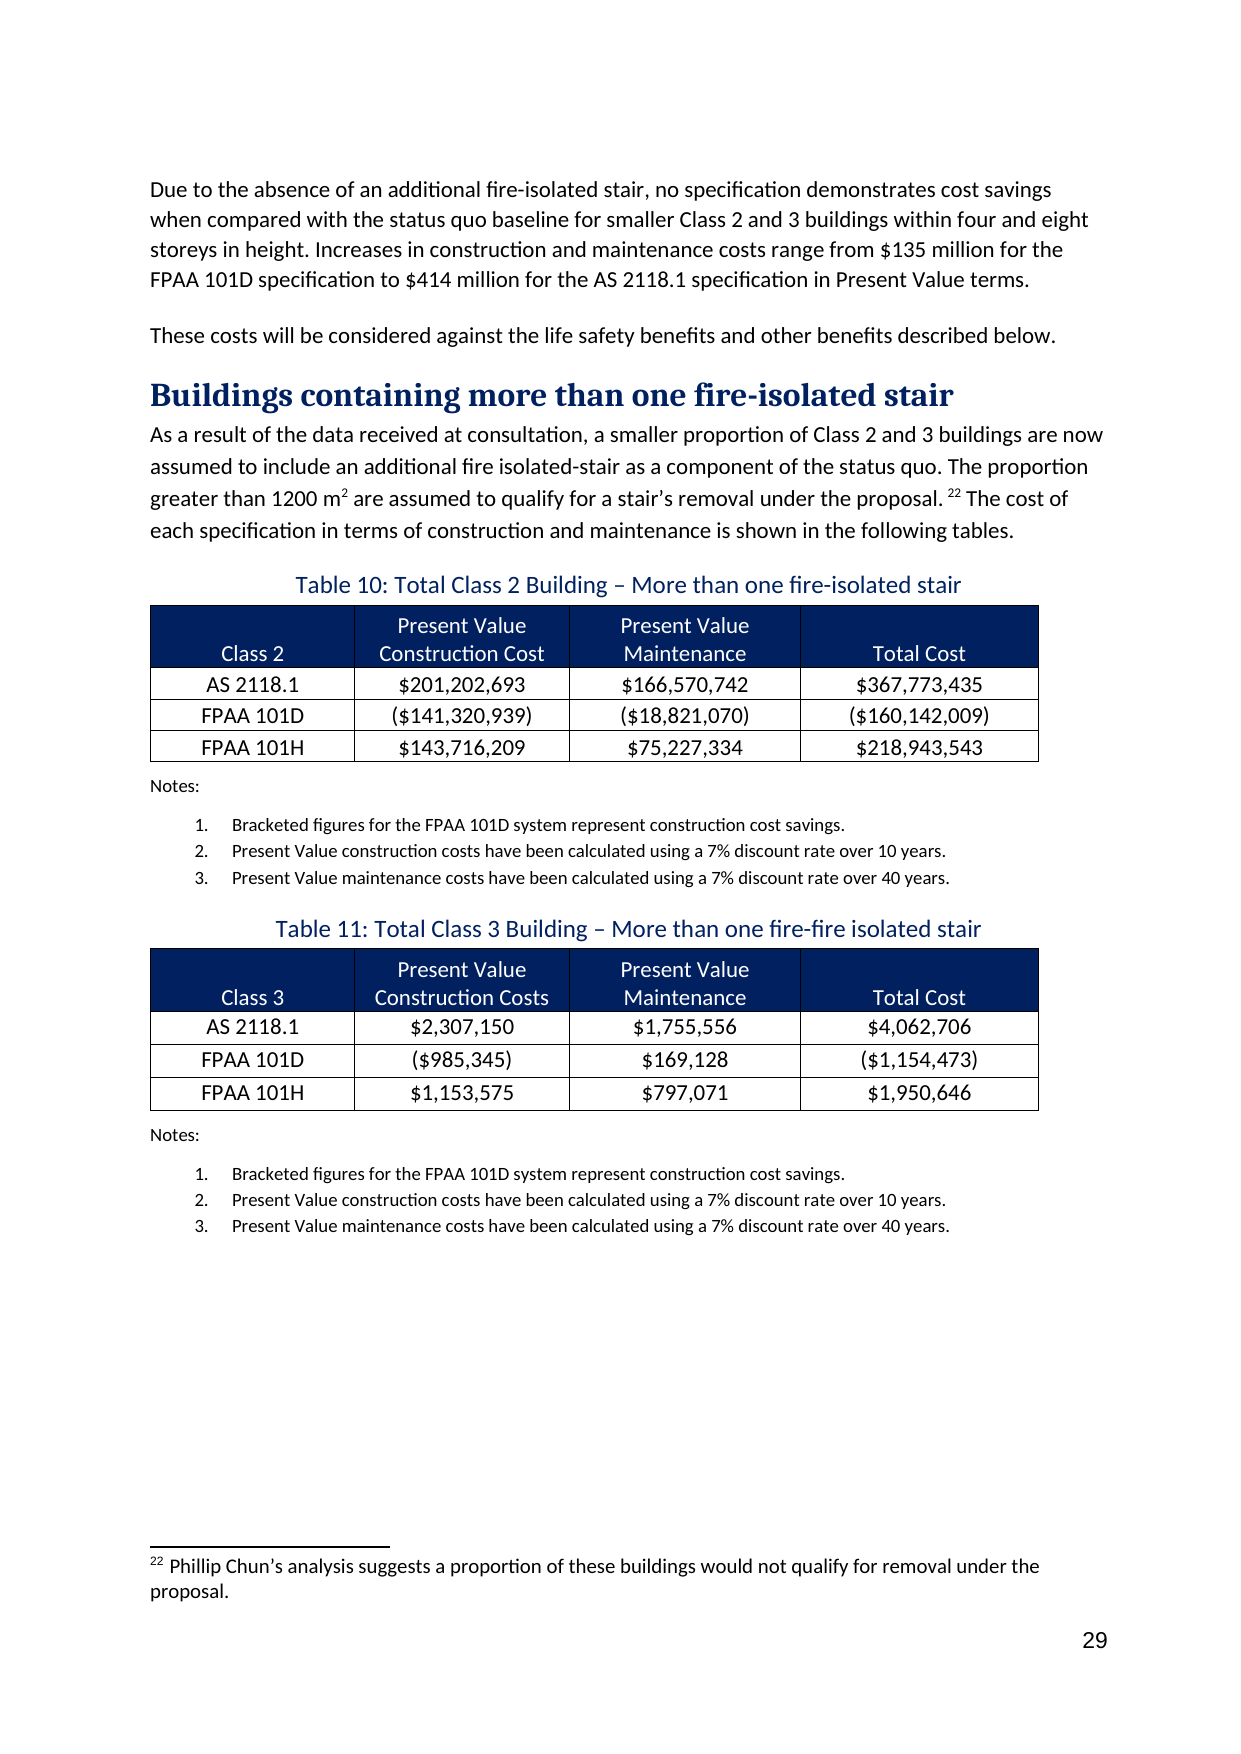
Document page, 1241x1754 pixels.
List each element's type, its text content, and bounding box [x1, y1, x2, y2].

text These costs will be considered against the life safety benefits and other benefits described below. [150, 321, 1107, 349]
table_header Class 3 [151, 949, 354, 1011]
table_cell $1,153,575 [355, 1078, 569, 1109]
subtitle Buildings containing more than one fire-isolated stair [150, 376, 1107, 414]
text Notes: [150, 774, 1107, 797]
text As a result of the data received at consultation, a smaller proportion of Class 2 and 3 buildings are now assumed to include an additional fire isolated-stair as a component of the status quo. The proportion greater than 1200 m2 are assumed to qualify for a stair’s removal under the proposal. The cost of each specification in terms of construction and maintenance is shown in the following tables. [150, 420, 1107, 545]
text Table 10: Total Class 2 Building – More than one fire-isolated stair [150, 570, 1107, 600]
table_header Present Value Maintenance [570, 949, 800, 1011]
text Due to the absence of an additional fire-isolated stair, no specification demonstrates cost savings when compared with the status quo baseline for smaller Class 2 and 3 buildings within four and eight storeys in height. Increases in construction and maintenance costs range from $135 million for the FPAA 101D specification to $414 million for the AS 2118.1 specification in Present Value terms. [150, 175, 1107, 294]
table_cell $218,943,543 [801, 731, 1038, 761]
table_header Total Cost [801, 606, 1038, 667]
table_cell FPAA 101H [151, 1078, 354, 1109]
text Table 11: Total Class 3 Building – More than one fire-fire isolated stair [150, 913, 1107, 944]
table_header Present Value Maintenance [570, 606, 800, 667]
table_cell ($141,320,939) [355, 700, 569, 730]
table_cell $201,202,693 [355, 668, 569, 698]
table_cell AS 2118.1 [151, 668, 354, 698]
table_header Present Value Construction Cost [355, 606, 569, 667]
table_cell AS 2118.1 [151, 1012, 354, 1044]
list Bracketed figures for the FPAA 101D system represent construction cost savings. [194, 1162, 1107, 1185]
table_header Total Cost [801, 949, 1038, 1011]
table_cell FPAA 101D [151, 700, 354, 730]
table_cell $1,755,556 [570, 1012, 800, 1044]
text Notes: [150, 1123, 1107, 1146]
table_cell $169,128 [570, 1045, 800, 1077]
table_cell $797,071 [570, 1078, 800, 1109]
table_cell $4,062,706 [801, 1012, 1038, 1044]
table_header Class 2 [151, 606, 354, 667]
table_cell ($18,821,070) [570, 700, 800, 730]
table_cell $2,307,150 [355, 1012, 569, 1044]
table_cell $166,570,742 [570, 668, 800, 698]
table_cell ($1,154,473) [801, 1045, 1038, 1077]
table_cell FPAA 101H [151, 731, 354, 761]
table_cell ($985,345) [355, 1045, 569, 1077]
list Present Value construction costs have been calculated using a 7% discount rate over 10 years. [194, 840, 1107, 863]
list Bracketed figures for the FPAA 101D system represent construction cost savings. [194, 813, 1107, 836]
table_cell $1,950,646 [801, 1078, 1038, 1109]
table_cell $143,716,209 [355, 731, 569, 761]
table_cell FPAA 101D [151, 1045, 354, 1077]
table_header Present Value Construction Costs [355, 949, 569, 1011]
list Present Value construction costs have been calculated using a 7% discount rate over 10 years. [194, 1188, 1107, 1211]
table_cell ($160,142,009) [801, 700, 1038, 730]
list Present Value maintenance costs have been calculated using a 7% discount rate over 40 years. [194, 866, 1107, 889]
table_cell $367,773,435 [801, 668, 1038, 698]
list Present Value maintenance costs have been calculated using a 7% discount rate over 40 years. [194, 1214, 1107, 1237]
table_cell $75,227,334 [570, 731, 800, 761]
